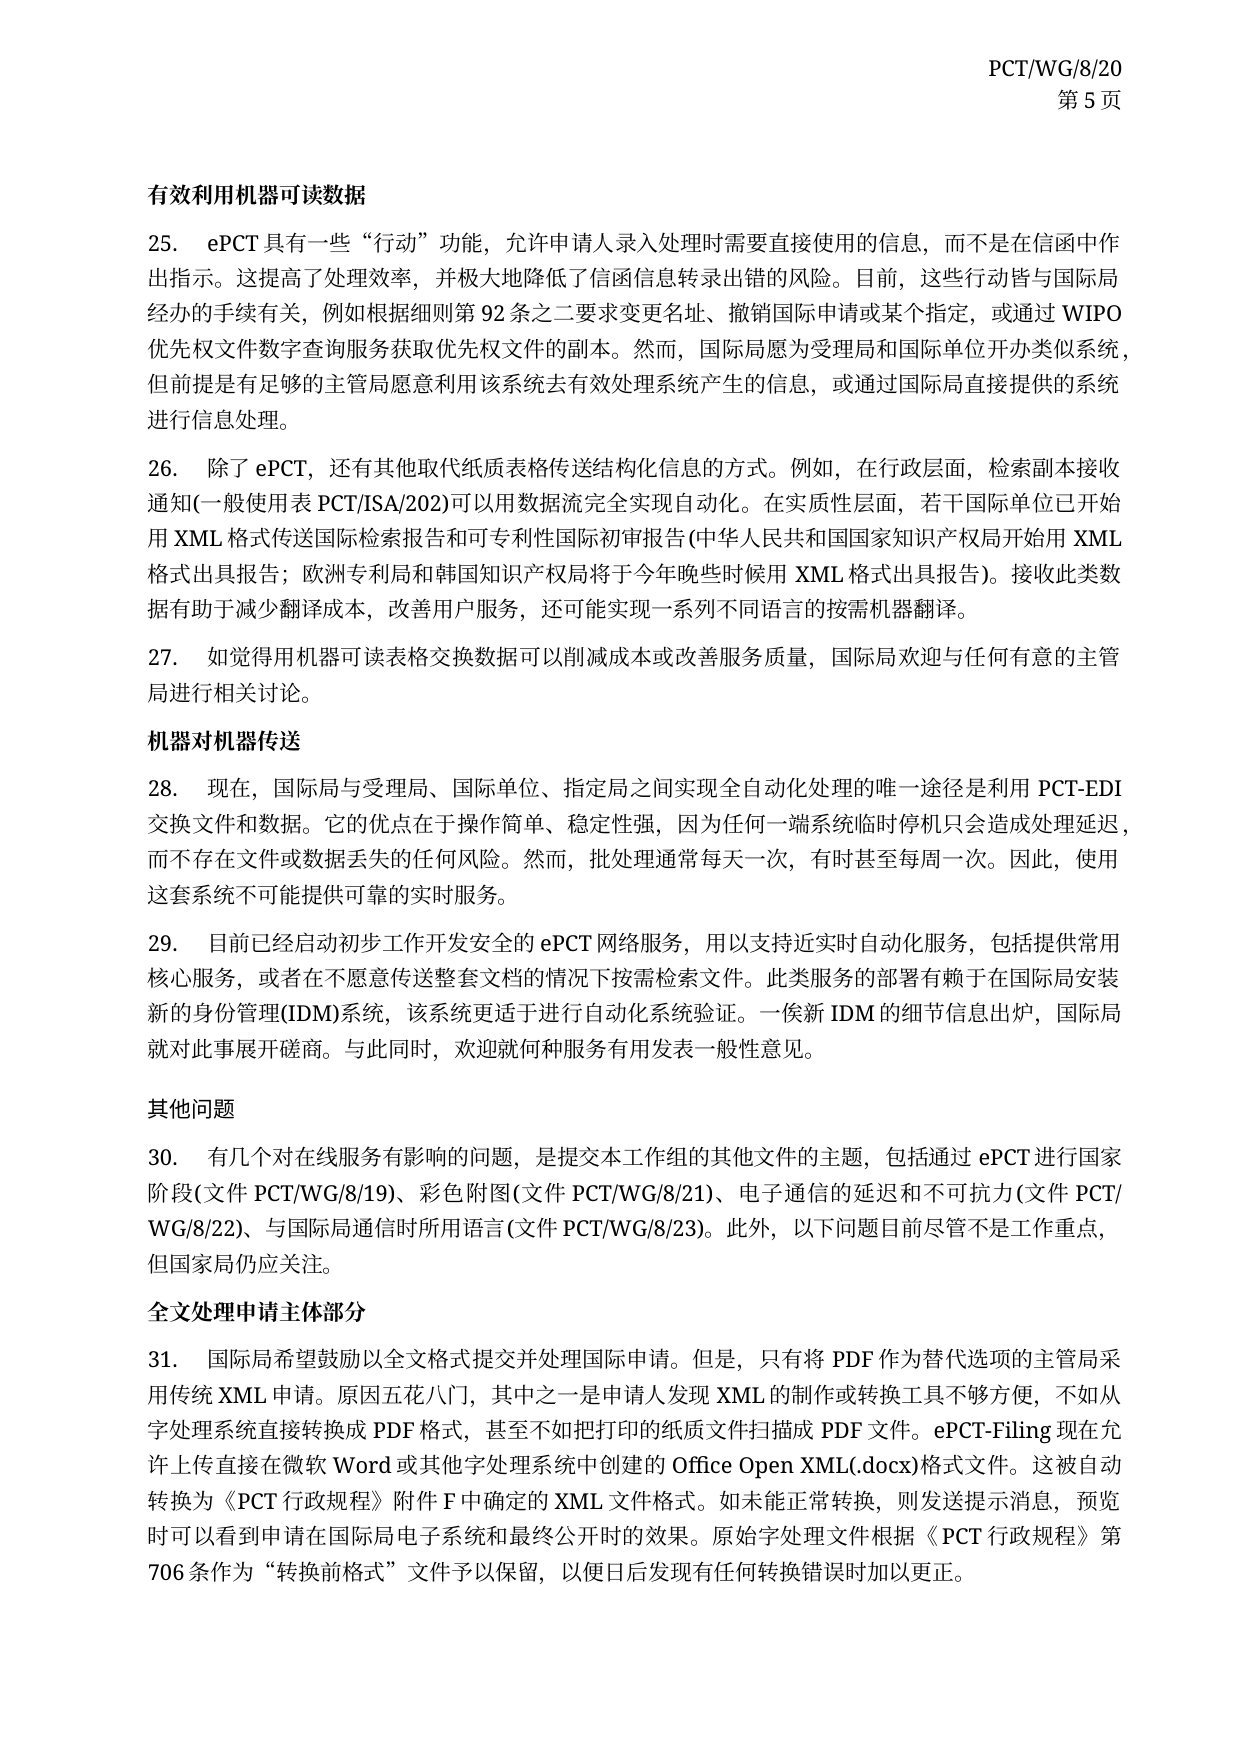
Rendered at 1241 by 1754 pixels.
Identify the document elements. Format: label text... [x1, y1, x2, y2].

subtitle 有效利用机器可读数据 [148, 174, 1122, 209]
subtitle 机器对机器传送 [148, 720, 1122, 755]
text 如觉得用机器可读表格交换数据可以削减成本或改善服务质量，国际局欢迎与任何有意的主管局进行相关讨论。 [148, 637, 1122, 707]
text 有几个对在线服务有影响的问题，是提交本工作组的其他文件的主题，包括通过ePCT进行国家阶段(文件PCT/WG/8/19)、彩色附图(文件PCT/WG/8/21)、电子通信的延迟和不可抗力(文件PCT/WG/8/22)、与国际局通信时所用语言(文件PCT/WG/8/23)。此外，以下问题目前尽管不是工作重点，但国家局仍应关注。 [148, 1137, 1122, 1278]
text 现在，国际局与受理局、国际单位、指定局之间实现全自动化处理的唯一途径是利用PCT-EDI交换文件和数据。它的优点在于操作简单、稳定性强，因为任何一端系统临时停机只会造成处理延迟，而不存在文件或数据丢失的任何风险。然而，批处理通常每天一次，有时甚至每周一次。因此，使用这套系统不可能提供可靠的实时服务。 [148, 768, 1122, 909]
text ePCT具有一些“行动”功能，允许申请人录入处理时需要直接使用的信息，而不是在信函中作出指示。这提高了处理效率，并极大地降低了信函信息转录出错的风险。目前，这些行动皆与国际局经办的手续有关，例如根据细则第92条之二要求变更名址、撤销国际申请或某个指定，或通过WIPO优先权文件数字查询服务获取优先权文件的副本。然而，国际局愿为受理局和国际单位开办类似系统，但前提是有足够的主管局愿意利用该系统去有效处理系统产生的信息，或通过国际局直接提供的系统进行信息处理。 [148, 222, 1122, 434]
text 国际局希望鼓励以全文格式提交并处理国际申请。但是，只有将PDF作为替代选项的主管局采用传统XML申请。原因五花八门，其中之一是申请人发现XML的制作或转换工具不够方便，不如从字处理系统直接转换成PDF格式，甚至不如把打印的纸质文件扫描成PDF文件。ePCT-Filing现在允许上传直接在微软Word或其他字处理系统中创建的Office Open XML(.docx)格式文件。这被自动转换为《PCT行政规程》附件F中确定的XML文件格式。如未能正常转换，则发送提示消息，预览时可以看到申请在国际局电子系统和最终公开时的效果。原始字处理文件根据《PCT行政规程》第706条作为“转换前格式”文件予以保留，以便日后发现有任何转换错误时加以更正。 [148, 1339, 1122, 1587]
subtitle 全文处理申请主体部分 [148, 1291, 1122, 1326]
text 除了ePCT，还有其他取代纸质表格传送结构化信息的方式。例如，在行政层面，检索副本接收通知(一般使用表PCT/ISA/202)可以用数据流完全实现自动化。在实质性层面，若干国际单位已开始用XML格式传送国际检索报告和可专利性国际初审报告(中华人民共和国国家知识产权局开始用XML格式出具报告；欧洲专利局和韩国知识产权局将于今年晚些时候用XML格式出具报告)。接收此类数据有助于减少翻译成本，改善用户服务，还可能实现一系列不同语言的按需机器翻译。 [148, 447, 1122, 624]
subtitle 其他问题 [148, 1089, 1122, 1124]
text 目前已经启动初步工作开发安全的ePCT网络服务，用以支持近实时自动化服务，包括提供常用核心服务，或者在不愿意传送整套文档的情况下按需检索文件。此类服务的部署有赖于在国际局安装新的身份管理(IDM)系统，该系统更适于进行自动化系统验证。一俟新IDM的细节信息出炉，国际局就对此事展开磋商。与此同时，欢迎就何种服务有用发表一般性意见。 [148, 922, 1122, 1064]
